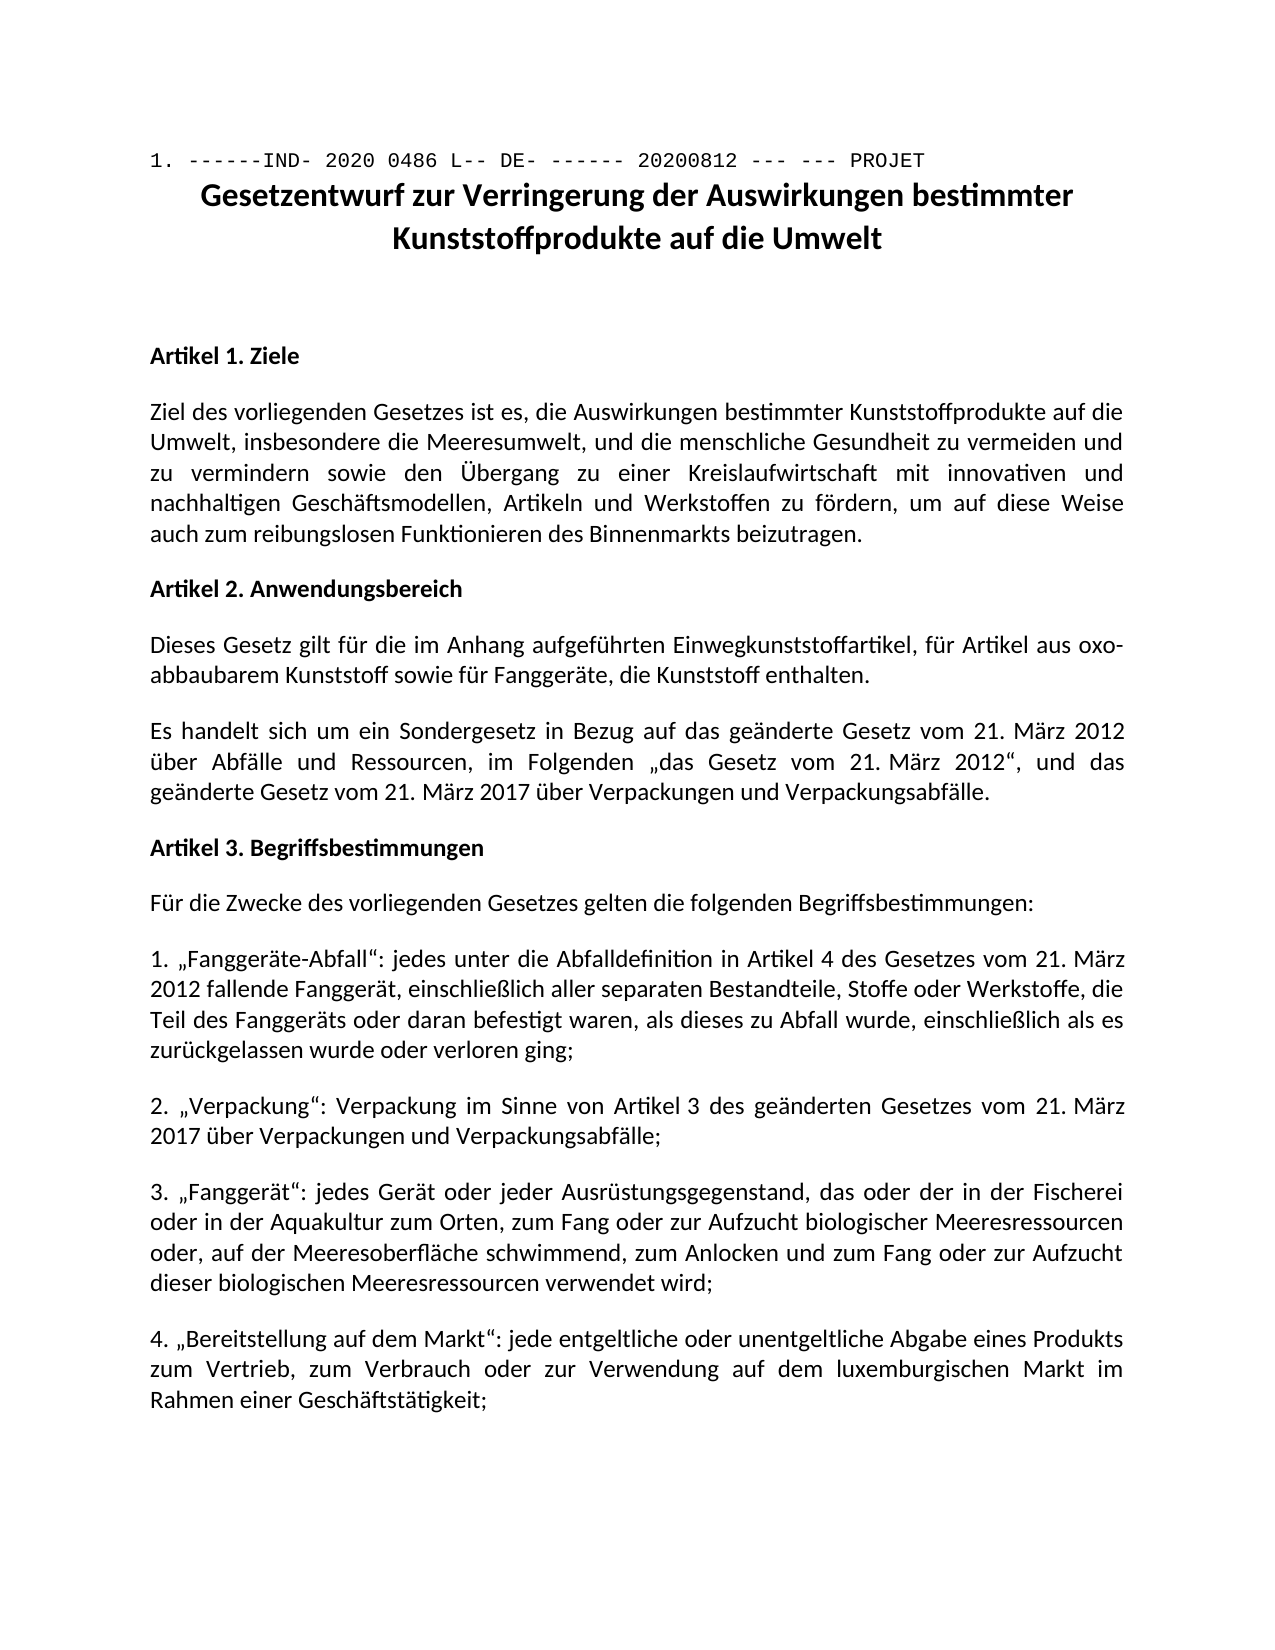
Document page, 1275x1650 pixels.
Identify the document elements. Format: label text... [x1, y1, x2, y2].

list Artikel 1. Ziele [150, 340, 1125, 371]
text Gesetzentwurf zur Verringerung der Auswirkungen bestimmter Kunststoffprodukte auf die Umwelt [150, 174, 1125, 257]
list 1. „Fanggeräte-Abfall“: jedes unter die Abfalldefinition in Artikel 4 des Gesetzes vom 21. März 2012 fallende Fanggerät, einschließlich aller separaten Bestandteile, Stoffe oder Werkstoffe, die Teil des Fanggeräts oder daran befestigt waren, als dieses zu Abfall wurde, einschließlich als es zurückgelassen wurde oder verloren ging; [150, 943, 1125, 1065]
list 3. „Fanggerät“: jedes Gerät oder jeder Ausrüstungsgegenstand, das oder der in der Fischerei oder in der Aquakultur zum Orten, zum Fang oder zur Aufzucht biologischer Meeresressourcen oder, auf der Meeresoberfläche schwimmend, zum Anlocken und zum Fang oder zur Aufzucht dieser biologischen Meeresressourcen verwendet wird; [150, 1176, 1125, 1298]
list Artikel 3. Begriffsbestimmungen [150, 832, 1125, 862]
list 2. „Verpackung“: Verpackung im Sinne von Artikel 3 des geänderten Gesetzes vom 21. März 2017 über Verpackungen und Verpackungsabfälle; [150, 1090, 1125, 1151]
text 1. ------IND- 2020 0486 L-- DE- ------ 20200812 --- --- PROJET [150, 150, 1125, 174]
list Es handelt sich um ein Sondergesetz in Bezug auf das geänderte Gesetz vom 21. März 2012 über Abfälle und Ressourcen, im Folgenden „das Gesetz vom 21. März 2012“, und das geänderte Gesetz vom 21. März 2017 über Verpackungen und Verpackungsabfälle. [150, 715, 1125, 807]
list Dieses Gesetz gilt für die im Anhang aufgeführten Einwegkunststoffartikel, für Artikel aus oxo-abbaubarem Kunststoff sowie für Fanggeräte, die Kunststoff enthalten. [150, 629, 1125, 690]
list Ziel des vorliegenden Gesetzes ist es, die Auswirkungen bestimmter Kunststoffprodukte auf die Umwelt, insbesondere die Meeresumwelt, und die menschliche Gesundheit zu vermeiden und zu vermindern sowie den Übergang zu einer Kreislaufwirtschaft mit innovativen und nachhaltigen Geschäftsmodellen, Artikeln und Werkstoffen zu fördern, um auf diese Weise auch zum reibungslosen Funktionieren des Binnenmarkts beizutragen. [150, 396, 1125, 548]
list Artikel 2. Anwendungsbereich [150, 573, 1125, 604]
list Für die Zwecke des vorliegenden Gesetzes gelten die folgenden Begriffsbestimmungen: [150, 887, 1125, 918]
list 4. „Bereitstellung auf dem Markt“: jede entgeltliche oder unentgeltliche Abgabe eines Produkts zum Vertrieb, zum Verbrauch oder zur Verwendung auf dem luxemburgischen Markt im Rahmen einer Geschäftstätigkeit; [150, 1323, 1125, 1414]
